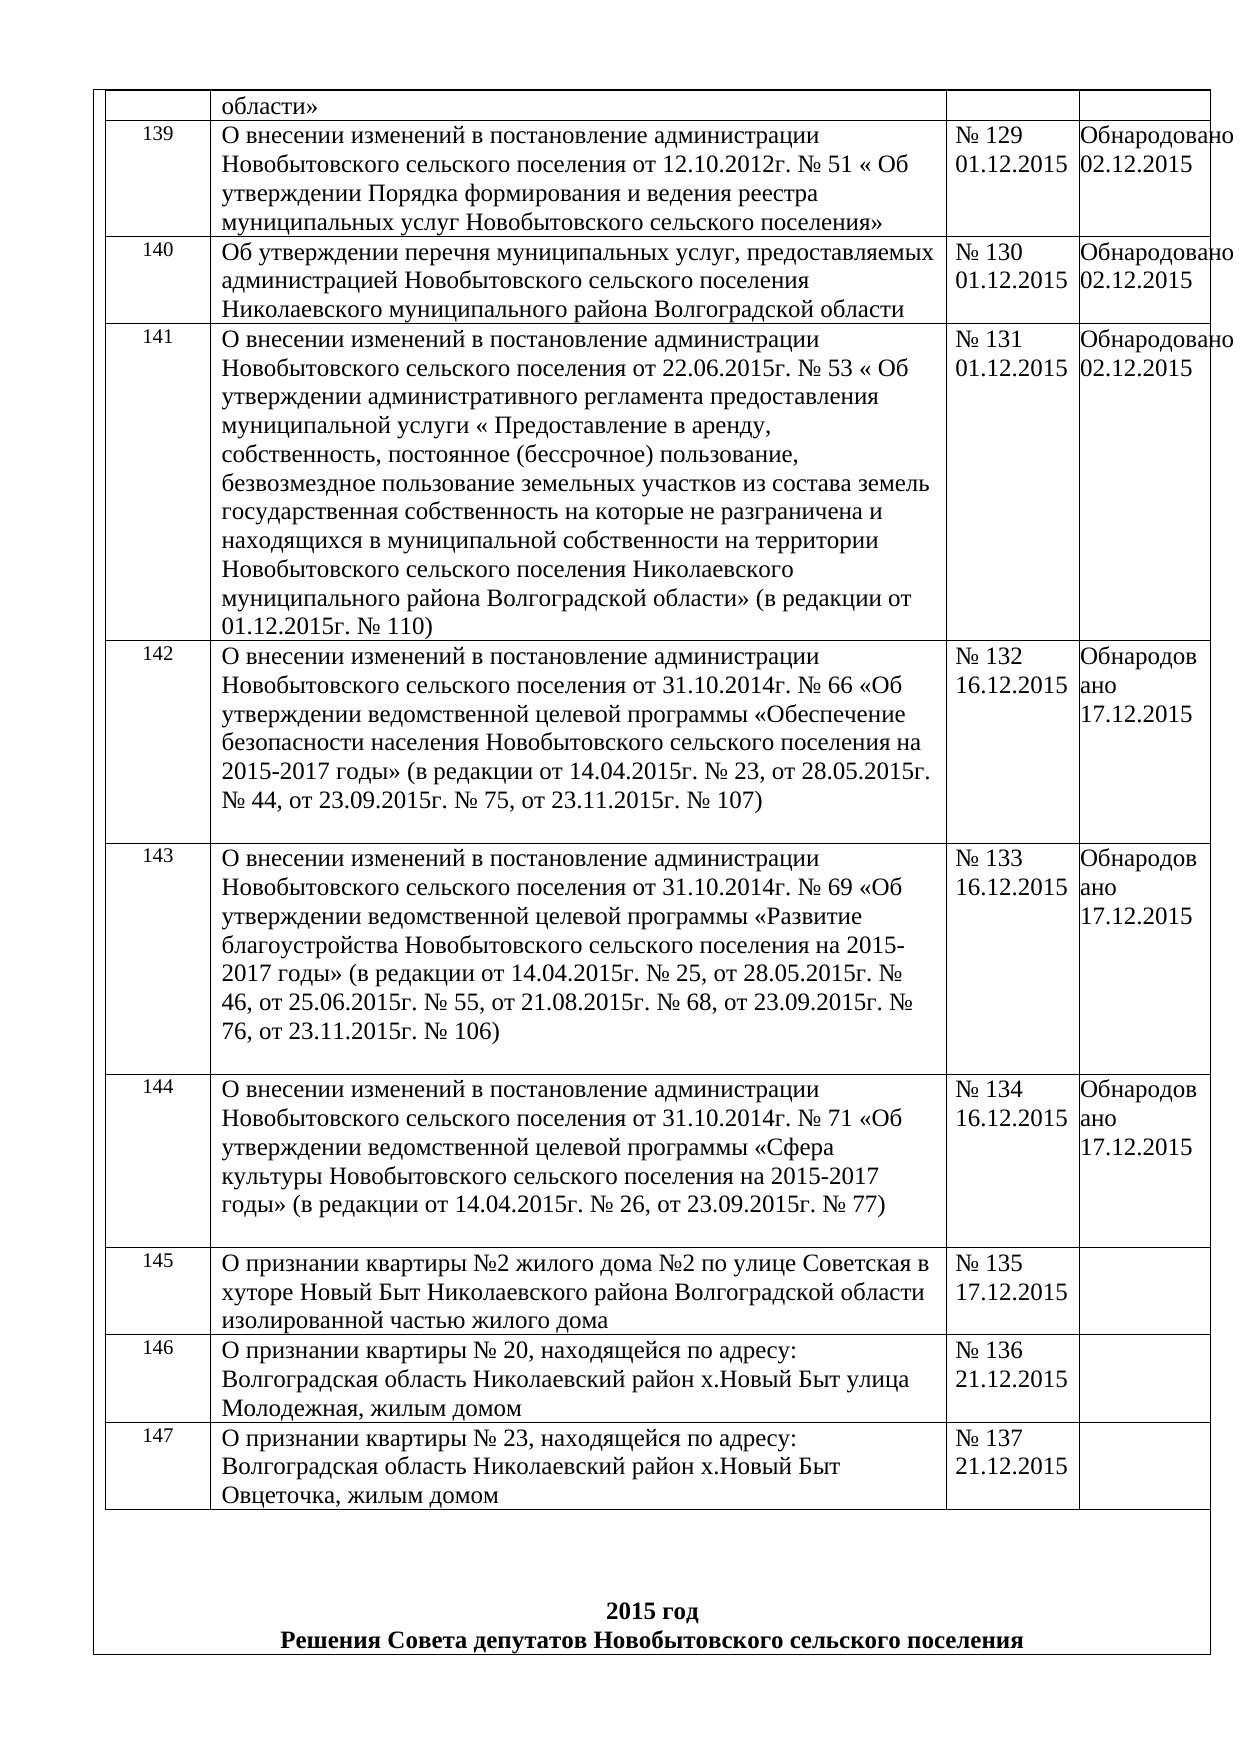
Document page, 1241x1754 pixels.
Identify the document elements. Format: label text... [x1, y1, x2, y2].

table_cell 2015 год Решения Совета депутатов Новобытовского сельского поселения [94, 90, 1210, 1654]
